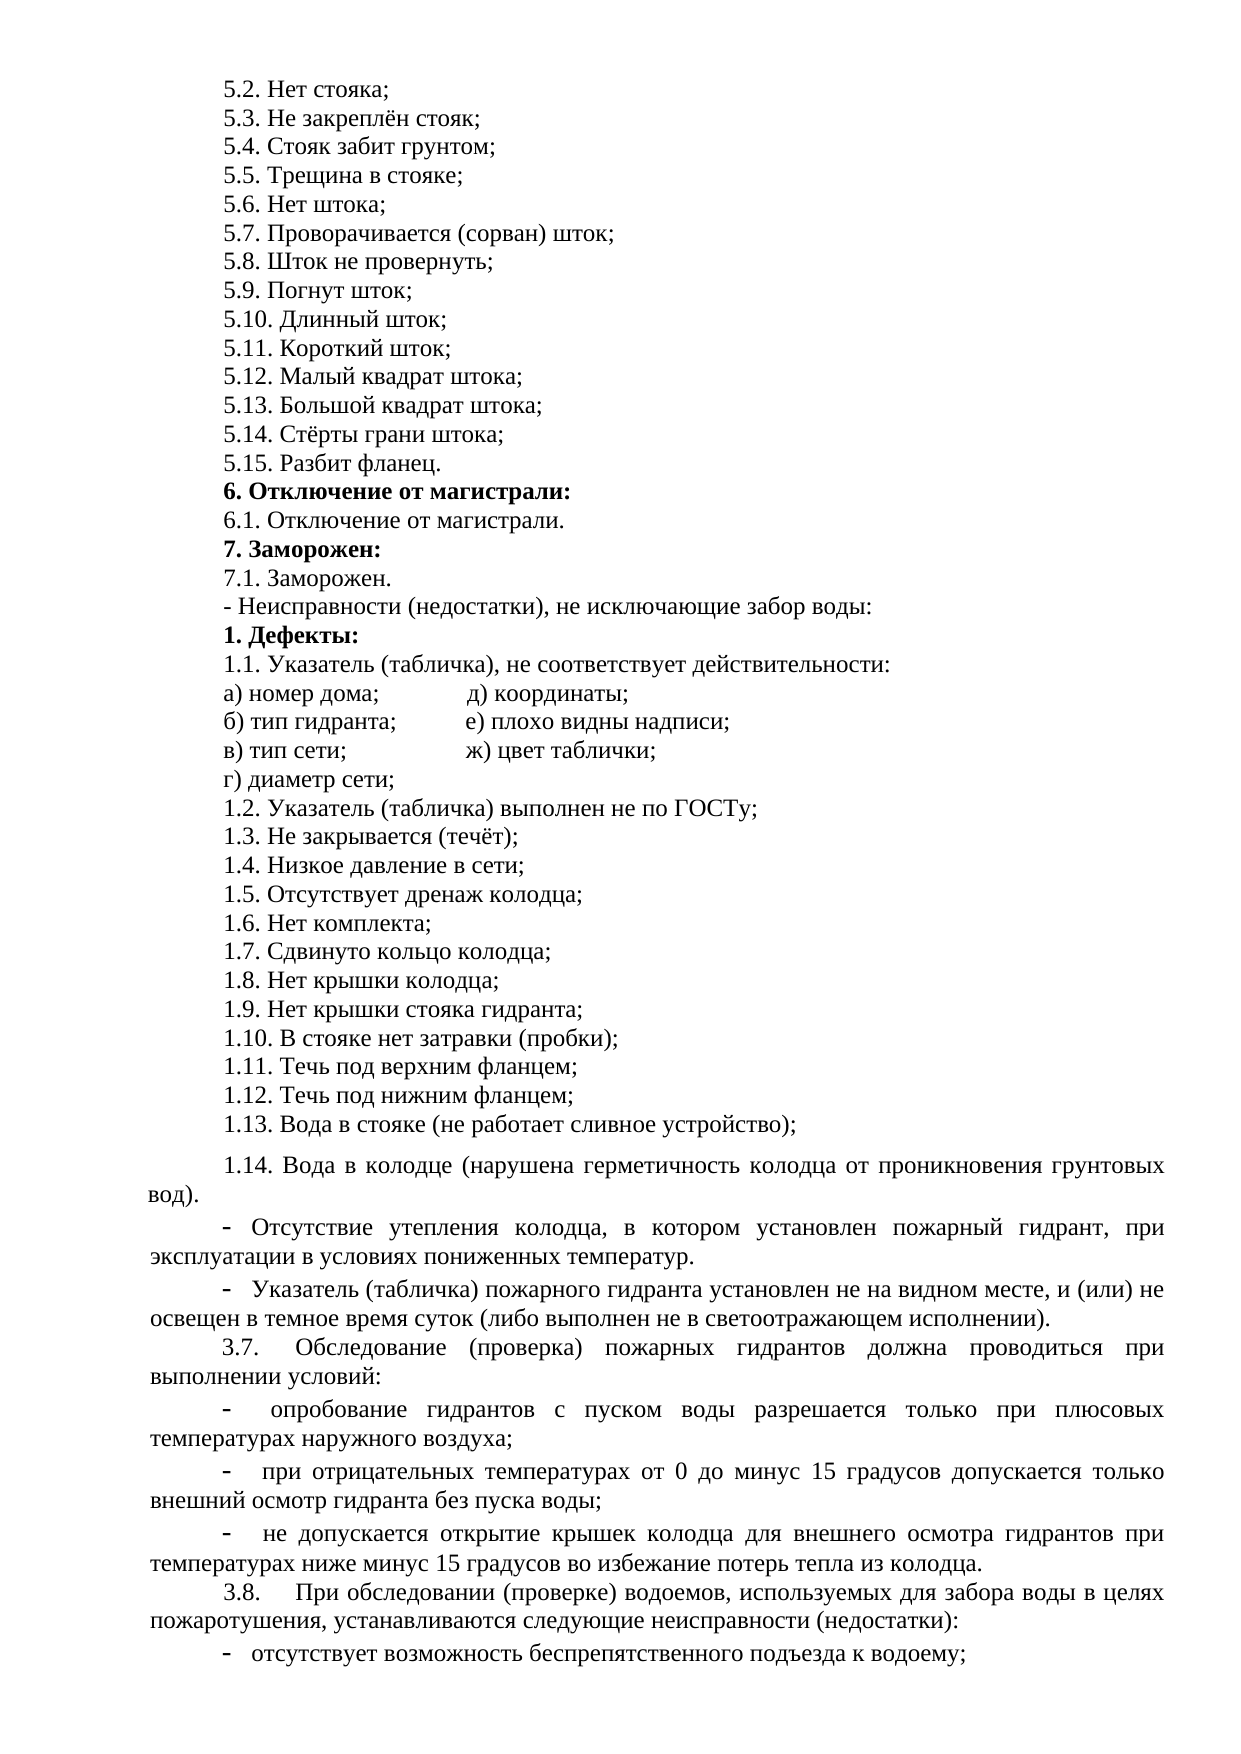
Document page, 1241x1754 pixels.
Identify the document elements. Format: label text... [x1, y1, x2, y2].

text 5.11. Короткий шток; [148, 333, 1167, 361]
text 1. Дефекты: [148, 620, 1167, 649]
text 1.5. Отсутствует дренаж колодца; [148, 879, 1167, 908]
text 5.2. Нет стояка; [148, 74, 1167, 103]
list Обследование (проверка) пожарных гидрантов должна проводиться при выполнении условий: [150, 1332, 1166, 1390]
list При обследовании (проверке) водоемов, используемых для забора воды в целях пожаротушения, устанавливаются следующие неисправности (недостатки): [150, 1577, 1166, 1634]
text 1.13. Вода в стояке (не работает сливное устройство); [148, 1109, 1167, 1138]
list Отсутствие утепления колодца, в котором установлен пожарный гидрант, при эксплуатации в условиях пониженных температур. [150, 1208, 1166, 1270]
text 1.7. Сдвинуто кольцо колодца; [148, 936, 1167, 965]
text 5.12. Малый квадрат штока; [148, 361, 1167, 390]
text б) тип гидранта; е) плохо видны надписи; [148, 706, 1167, 735]
text г) диаметр сети; [148, 764, 1167, 793]
text 1.8. Нет крышки колодца; [148, 965, 1167, 994]
text 1.6. Нет комплекта; [148, 908, 1167, 936]
text а) номер дома; д) координаты; [148, 678, 1167, 706]
text 5.4. Стояк забит грунтом; [148, 131, 1167, 160]
text - Неисправности (недостатки), не исключающие забор воды: [148, 591, 1167, 620]
text 5.3. Не закреплён стояк; [148, 103, 1167, 131]
text в) тип сети; ж) цвет таблички; [148, 735, 1167, 764]
text 5.8. Шток не провернуть; [148, 246, 1167, 275]
text 5.14. Стёрты грани штока; [148, 419, 1167, 448]
text 5.15. Разбит фланец. [148, 448, 1167, 476]
text 5.9. Погнут шток; [148, 275, 1167, 304]
text 1.12. Течь под нижним фланцем; [148, 1080, 1167, 1109]
text 1.14. Вода в колодце (нарушена герметичность колодца от проникновения грунтовых вод). [148, 1150, 1166, 1208]
list Указатель (табличка) пожарного гидранта установлен не на видном месте, и (или) не освещен в темное время суток (либо выполнен не в светоотражающем исполнении). [150, 1270, 1166, 1332]
text 5.5. Трещина в стояке; [148, 160, 1167, 189]
list опробование гидрантов с пуском воды разрешается только при плюсовых температурах наружного воздуха; [150, 1390, 1166, 1452]
text 7. Заморожен: [148, 534, 1167, 563]
text 5.7. Проворачивается (сорван) шток; [148, 218, 1167, 246]
text 6.1. Отключение от магистрали. [148, 505, 1167, 534]
list при отрицательных температурах от 0 до минус 15 градусов допускается только внешний осмотр гидранта без пуска воды; [150, 1452, 1166, 1514]
list не допускается открытие крышек колодца для внешнего осмотра гидрантов при температурах ниже минус 15 градусов во избежание потерь тепла из колодца. [150, 1514, 1166, 1577]
text 5.13. Большой квадрат штока; [148, 390, 1167, 419]
text 1.3. Не закрывается (течёт); [148, 821, 1167, 850]
list отсутствует возможность беспрепятственного подъезда к водоему; [150, 1634, 1166, 1668]
text 1.9. Нет крышки стояка гидранта; [148, 994, 1167, 1023]
text 6. Отключение от магистрали: [148, 476, 1167, 505]
text 5.10. Длинный шток; [148, 304, 1167, 333]
text 7.1. Заморожен. [148, 563, 1167, 591]
text 1.1. Указатель (табличка), не соответствует действительности: [148, 649, 1167, 678]
text 1.11. Течь под верхним фланцем; [148, 1051, 1167, 1080]
text 1.4. Низкое давление в сети; [148, 850, 1167, 879]
text 1.10. В стояке нет затравки (пробки); [148, 1023, 1167, 1051]
text 1.2. Указатель (табличка) выполнен не по ГОСТу; [148, 793, 1167, 821]
text 5.6. Нет штока; [148, 189, 1167, 218]
